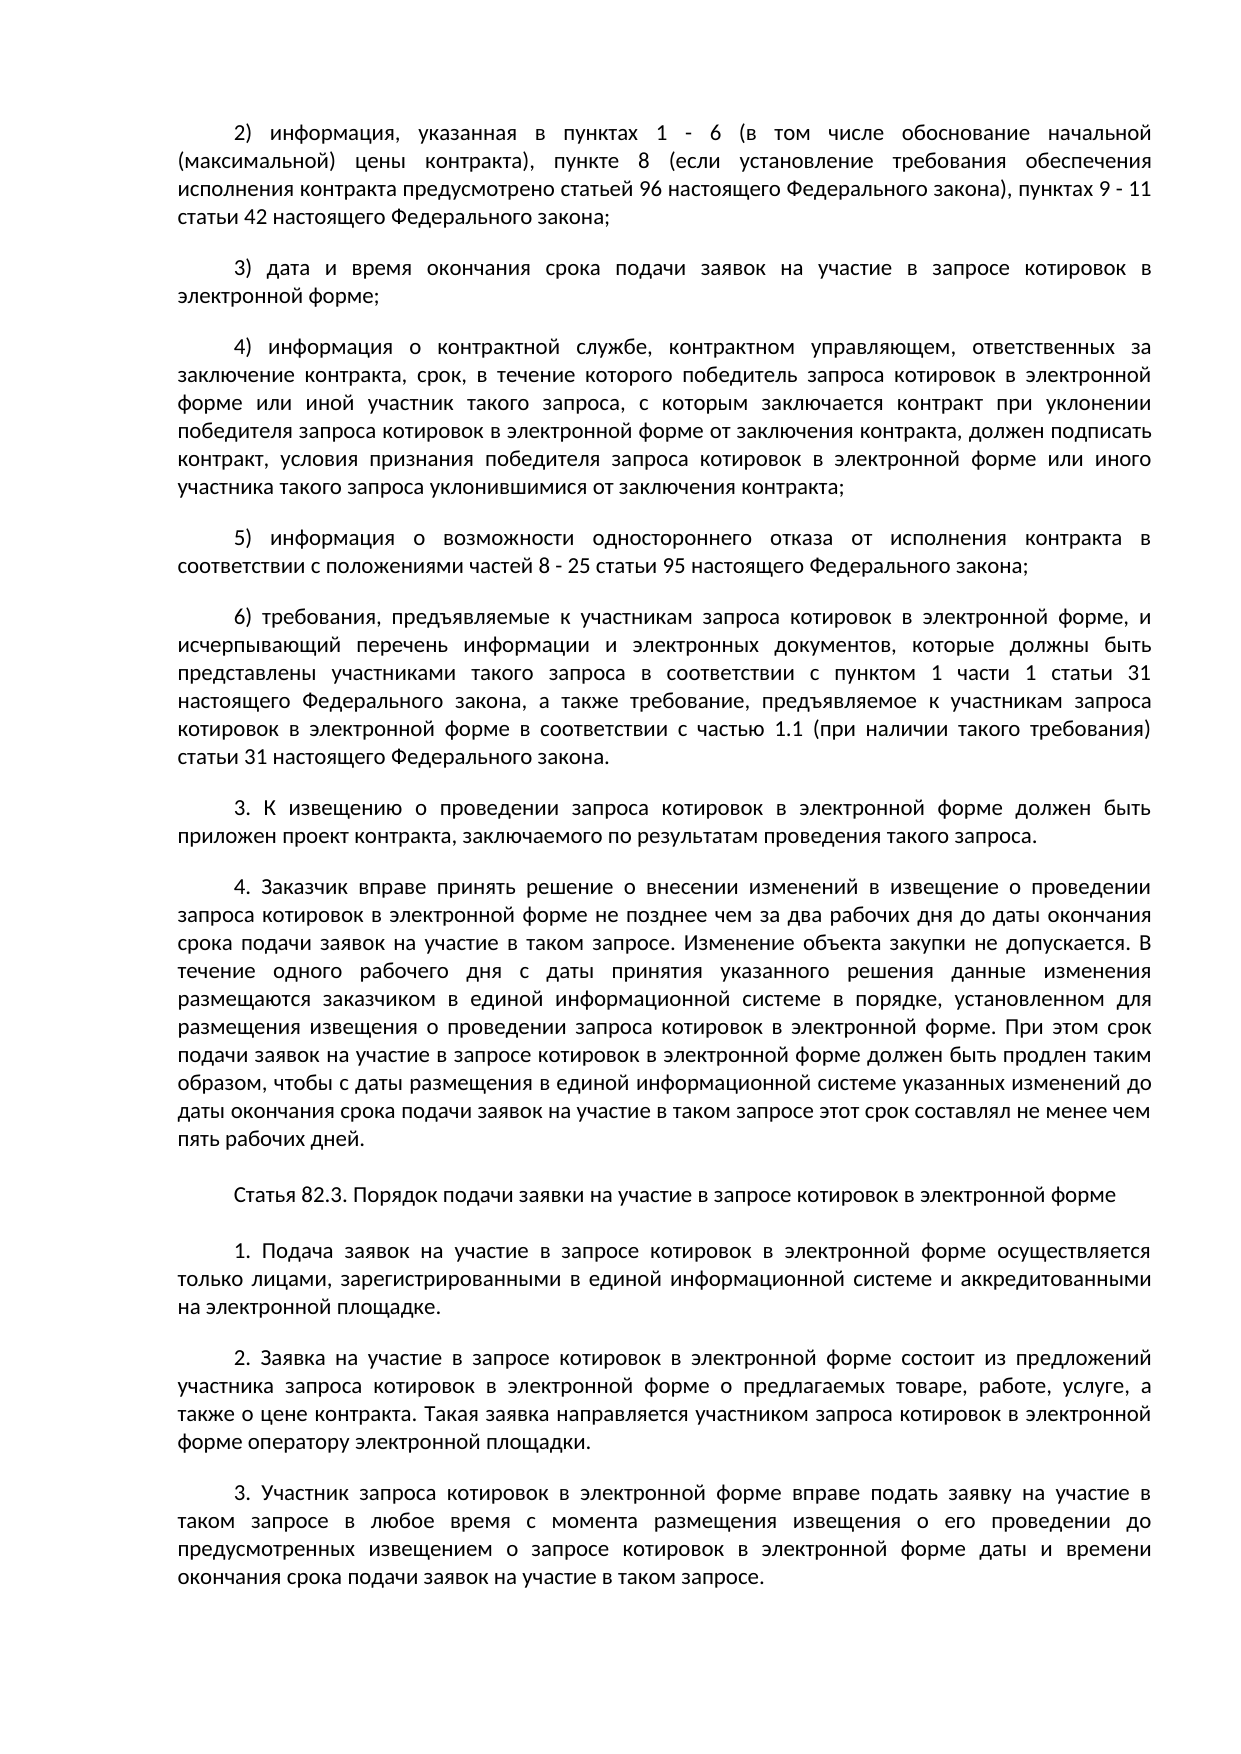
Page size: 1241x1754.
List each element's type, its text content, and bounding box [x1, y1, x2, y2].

text 1. Подача заявок на участие в запросе котировок в электронной форме осуществляется только лицами, зарегистрированными в единой информационной системе и аккредитованными на электронной площадке. [177, 1236, 1152, 1320]
text 3) дата и время окончания срока подачи заявок на участие в запросе котировок в электронной форме; [177, 253, 1152, 309]
text 4) информация о контрактной службе, контрактном управляющем, ответственных за заключение контракта, срок, в течение которого победитель запроса котировок в электронной форме или иной участник такого запроса, с которым заключается контракт при уклонении победителя запроса котировок в электронной форме от заключения контракта, должен подписать контракт, условия признания победителя запроса котировок в электронной форме или иного участника такого запроса уклонившимися от заключения контракта; [177, 332, 1152, 500]
text 5) информация о возможности одностороннего отказа от исполнения контракта в соответствии с положениями частей 8 - 25 статьи 95 настоящего Федерального закона; [177, 523, 1152, 579]
text 3. К извещению о проведении запроса котировок в электронной форме должен быть приложен проект контракта, заключаемого по результатам проведения такого запроса. [177, 793, 1152, 849]
text 2) информация, указанная в пунктах 1 - 6 (в том числе обоснование начальной (максимальной) цены контракта), пункте 8 (если установление требования обеспечения исполнения контракта предусмотрено статьей 96 настоящего Федерального закона), пунктах 9 - 11 статьи 42 настоящего Федерального закона; [177, 118, 1152, 230]
text 2. Заявка на участие в запросе котировок в электронной форме состоит из предложений участника запроса котировок в электронной форме о предлагаемых товаре, работе, услуге, а также о цене контракта. Такая заявка направляется участником запроса котировок в электронной форме оператору электронной площадки. [177, 1343, 1152, 1455]
text 4. Заказчик вправе принять решение о внесении изменений в извещение о проведении запроса котировок в электронной форме не позднее чем за два рабочих дня до даты окончания срока подачи заявок на участие в таком запросе. Изменение объекта закупки не допускается. В течение одного рабочего дня с даты принятия указанного решения данные изменения размещаются заказчиком в единой информационной системе в порядке, установленном для размещения извещения о проведении запроса котировок в электронной форме. При этом срок подачи заявок на участие в запросе котировок в электронной форме должен быть продлен таким образом, чтобы с даты размещения в единой информационной системе указанных изменений до даты окончания срока подачи заявок на участие в таком запросе этот срок составлял не менее чем пять рабочих дней. [177, 872, 1152, 1152]
text 6) требования, предъявляемые к участникам запроса котировок в электронной форме, и исчерпывающий перечень информации и электронных документов, которые должны быть представлены участниками такого запроса в соответствии с пунктом 1 части 1 статьи 31 настоящего Федерального закона, а также требование, предъявляемое к участникам запроса котировок в электронной форме в соответствии с частью 1.1 (при наличии такого требования) статьи 31 настоящего Федерального закона. [177, 602, 1152, 770]
text Статья 82.3. Порядок подачи заявки на участие в запросе котировок в электронной форме [177, 1180, 1152, 1208]
text 3. Участник запроса котировок в электронной форме вправе подать заявку на участие в таком запросе в любое время с момента размещения извещения о его проведении до предусмотренных извещением о запросе котировок в электронной форме даты и времени окончания срока подачи заявок на участие в таком запросе. [177, 1478, 1152, 1590]
